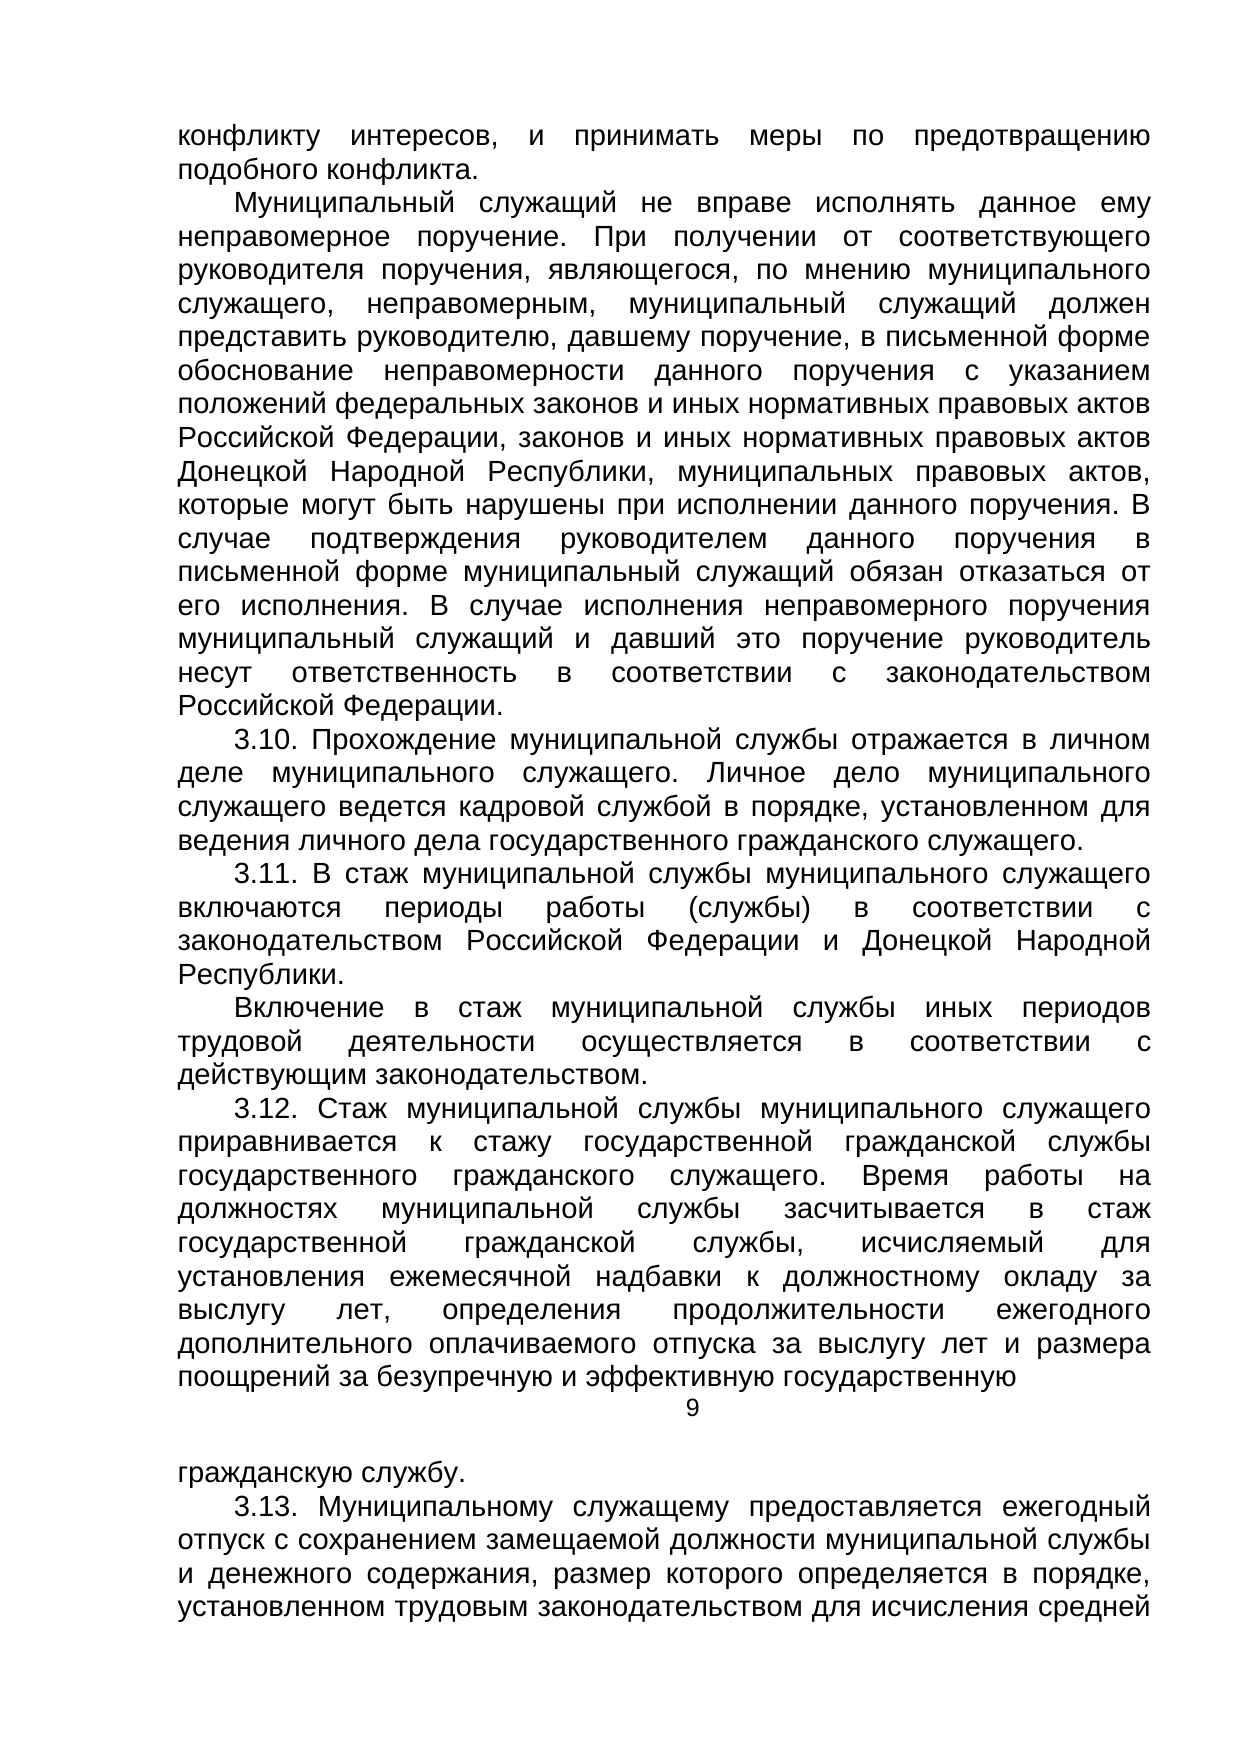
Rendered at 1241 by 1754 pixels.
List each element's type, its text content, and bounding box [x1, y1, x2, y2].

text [177, 1488, 1152, 1623]
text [177, 118, 1152, 185]
text 3.10. Прохождение муниципальной службы отражается в личном деле муниципального служащего. Личное дело муниципального служащего ведется кадровой службой в порядке, установленном для ведения личного дела государственного гражданского служащего. [177, 722, 1152, 856]
text Включение в стаж муниципальной службы иных периодов трудовой деятельности осуществляется в соответствии с действующим законодательством. [177, 990, 1152, 1091]
text 9 [177, 1393, 1152, 1421]
text гражданскую службу. [177, 1455, 1152, 1488]
text 3.12. Стаж муниципальной службы муниципального служащего приравнивается к стажу государственной гражданской службы государственного гражданского служащего. Время работы на должностях муниципальной службы засчитывается в стаж государственной гражданской службы, исчисляемый для установления ежемесячной надбавки к должностному окладу за выслугу лет, определения продолжительности ежегодного дополнительного оплачиваемого отпуска за выслугу лет и размера поощрений за безупречную и эффективную государственную [177, 1091, 1152, 1393]
text Муниципальный служащий не вправе исполнять данное ему неправомерное поручение. При получении от соответствующего руководителя поручения, являющегося, по мнению муниципального служащего, неправомерным, муниципальный служащий должен представить руководителю, давшему поручение, в письменной форме обоснование неправомерности данного поручения с указанием положений федеральных законов и иных нормативных правовых актов Российской Федерации, законов и иных нормативных правовых актов Донецкой Народной Республики, муниципальных правовых актов, которые могут быть нарушены при исполнении данного поручения. В случае подтверждения руководителем данного поручения в письменной форме муниципальный служащий обязан отказаться от его исполнения. В случае исполнения неправомерного поручения муниципальный служащий и давший это поручение руководитель несут ответственность в соответствии с законодательством Российской Федерации. [177, 185, 1152, 722]
text 3.11. В стаж муниципальной службы муниципального служащего включаются периоды работы (службы) в соответствии с законодательством Российской Федерации и Донецкой Народной Республики. [177, 856, 1152, 990]
